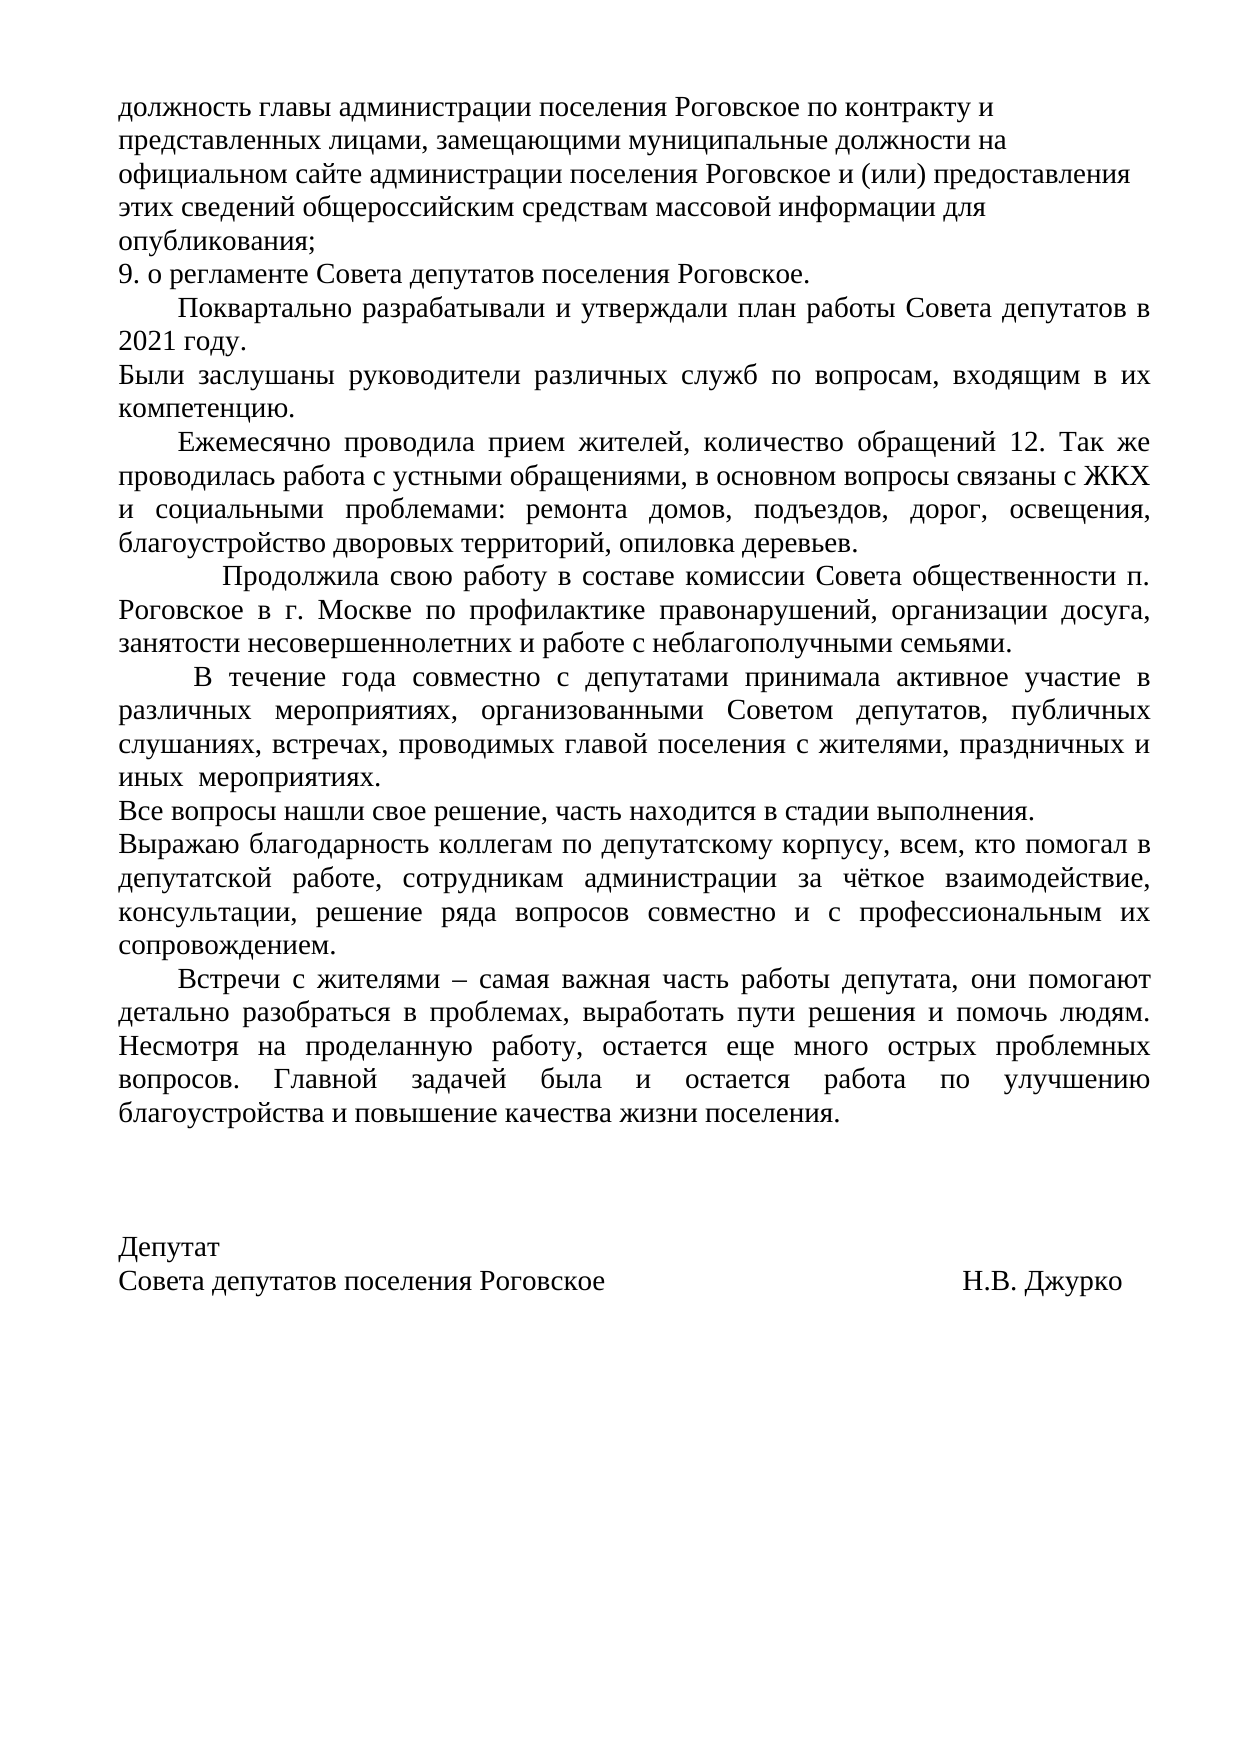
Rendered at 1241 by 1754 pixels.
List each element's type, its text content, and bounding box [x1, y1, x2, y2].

text 9. о регламенте Совета депутатов поселения Роговское. [118, 256, 1152, 290]
text Поквартально разрабатывали и утверждали план работы Совета депутатов в 2021 году. [118, 290, 1152, 357]
text В течение года совместно с депутатами принимала активное участие в различных мероприятиях, организованными Советом депутатов, публичных слушаниях, встречах, проводимых главой поселения с жителями, праздничных и иных мероприятиях. [118, 659, 1152, 793]
text Продолжила свою работу в составе комиссии Совета общественности п. Роговское в г. Москве по профилактике правонарушений, организации досуга, занятости несовершеннолетних и работе с неблагополучными семьями. [118, 558, 1152, 659]
text Ежемесячно проводила прием жителей, количество обращений 12. Так же проводилась работа с устными обращениями, в основном вопросы связаны с ЖКХ и социальными проблемами: ремонта домов, подъездов, дорог, освещения, благоустройство дворовых территорий, опиловка деревьев. [118, 424, 1152, 558]
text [118, 89, 1152, 256]
text Встречи с жителями – самая важная часть работы депутата, они помогают детально разобраться в проблемах, выработать пути решения и помочь людям. Несмотря на проделанную работу, остается еще много острых проблемных вопросов. Главной задачей была и остается работа по улучшению благоустройства и повышение качества жизни поселения. [118, 1061, 1152, 1128]
text Выражаю благодарность коллегам по депутатскому корпусу, всем, кто помогал в депутатской работе, сотрудникам администрации за чёткое взаимодействие, консультации, решение ряда вопросов совместно и с профессиональным их сопровождением. [118, 827, 1152, 961]
text Все вопросы нашли свое решение, часть находится в стадии выполнения. [118, 793, 1152, 827]
text Встречи с жителями – самая важная часть работы депутата, они помогают детально разобраться в проблемах, выработать пути решения и помочь людям. Несмотря на проделанную работу, остается еще много острых проблемных вопросов. Главной задачей была и остается работа по улучшению благоустройства и повышение качества жизни поселения. [118, 961, 1152, 1028]
text Совета депутатов поселения Роговское Н.В. Джурко [118, 1263, 1152, 1296]
text Депутат [118, 1229, 1152, 1263]
text Были заслушаны руководители различных служб по вопросам, входящим в их компетенцию. [118, 357, 1152, 424]
